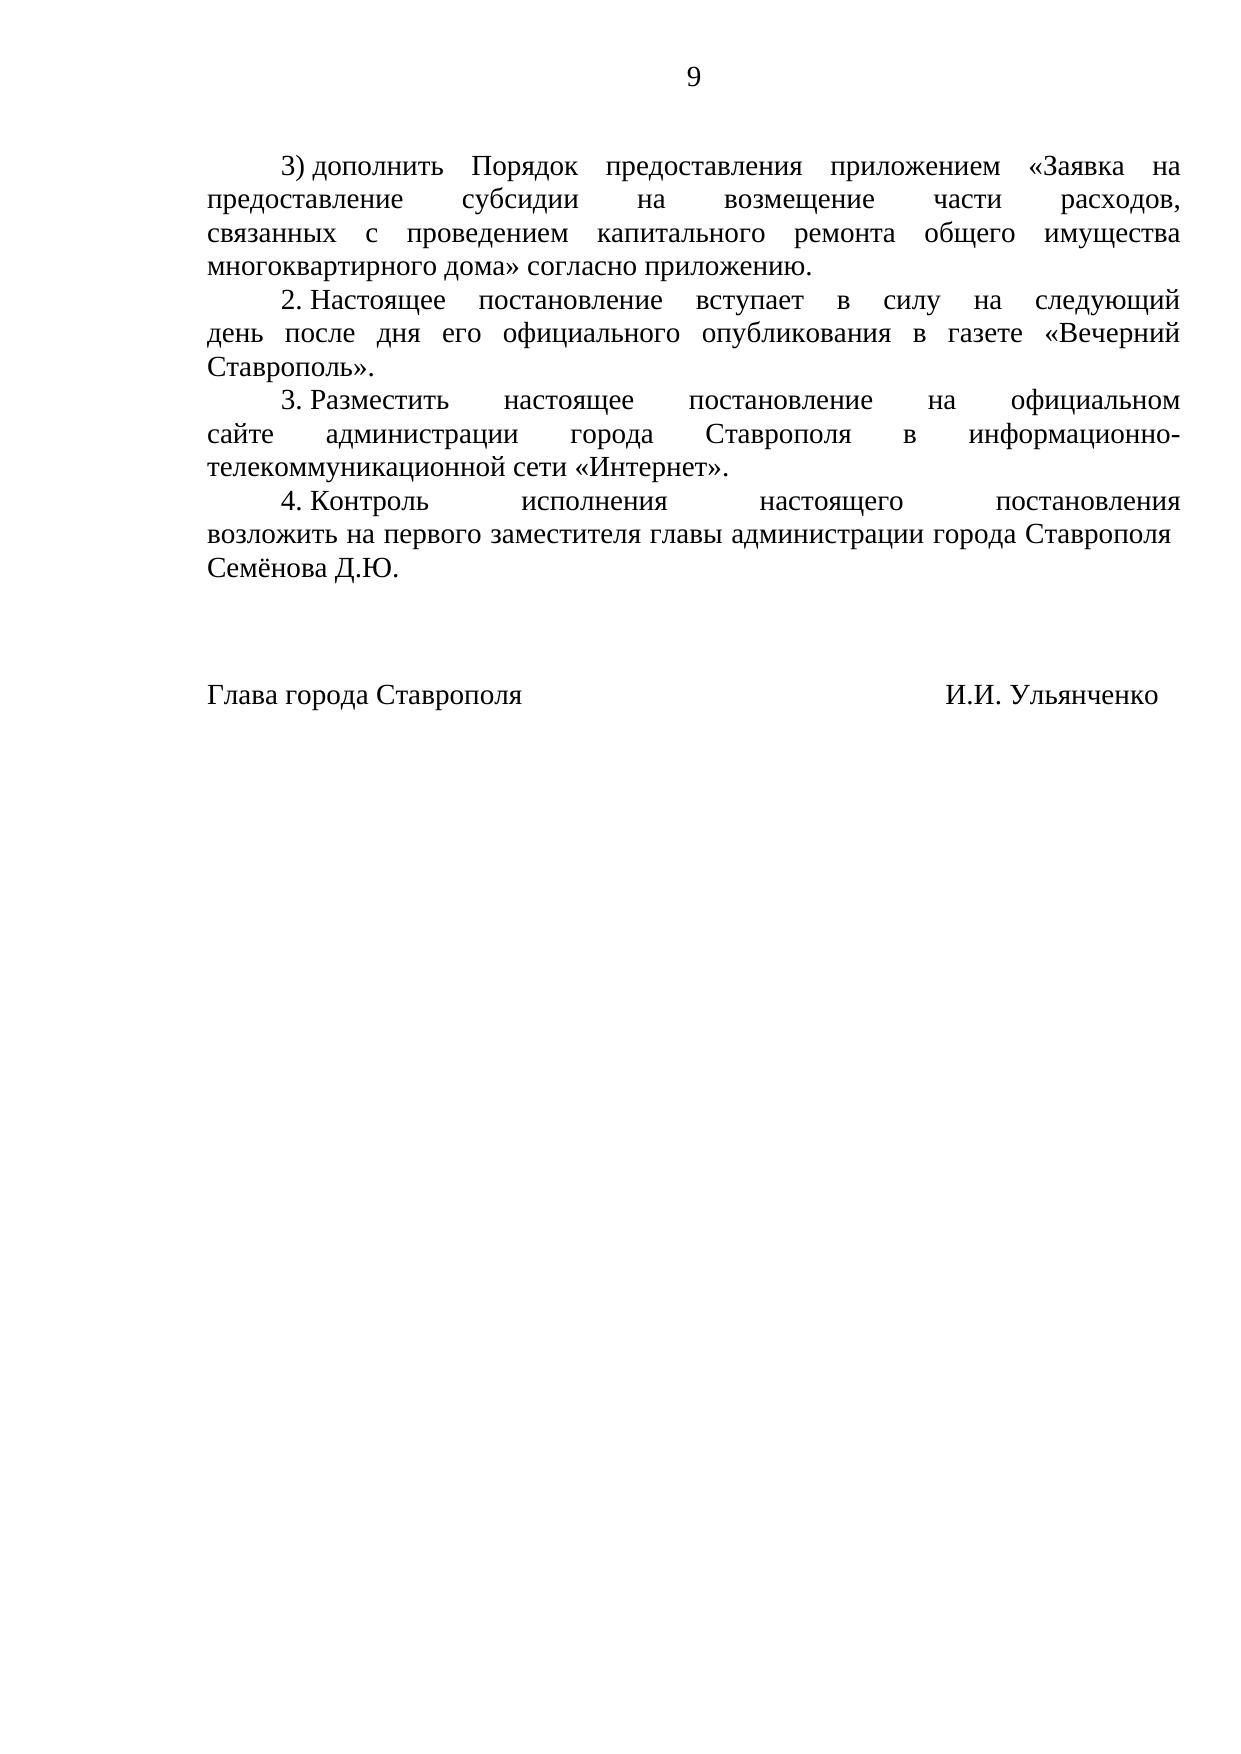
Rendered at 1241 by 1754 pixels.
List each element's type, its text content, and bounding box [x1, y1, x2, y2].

text 2. Настоящее постановление вступает в силу на следующий день после дня его официального опубликования в газете «Вечерний Ставрополь». [207, 282, 1181, 382]
text 3) дополнить Порядок предоставления приложением «Заявка на предоставление субсидии на возмещение части расходов, связанных с проведением капитального ремонта общего имущества многоквартирного дома» согласно приложению. [207, 148, 1181, 282]
text 3. Разместить настоящее постановление на официальном сайте администрации города Ставрополя в информационно-телекоммуникационной сети «Интернет». [207, 382, 1181, 483]
table_header И.И. Ульянченко [683, 684, 1170, 709]
text 4. Контроль исполнения настоящего постановления возложить на первого заместителя главы администрации города Ставрополя Семёнова Д.Ю. [207, 483, 1181, 584]
table_header Глава города Ставрополя [196, 684, 683, 709]
